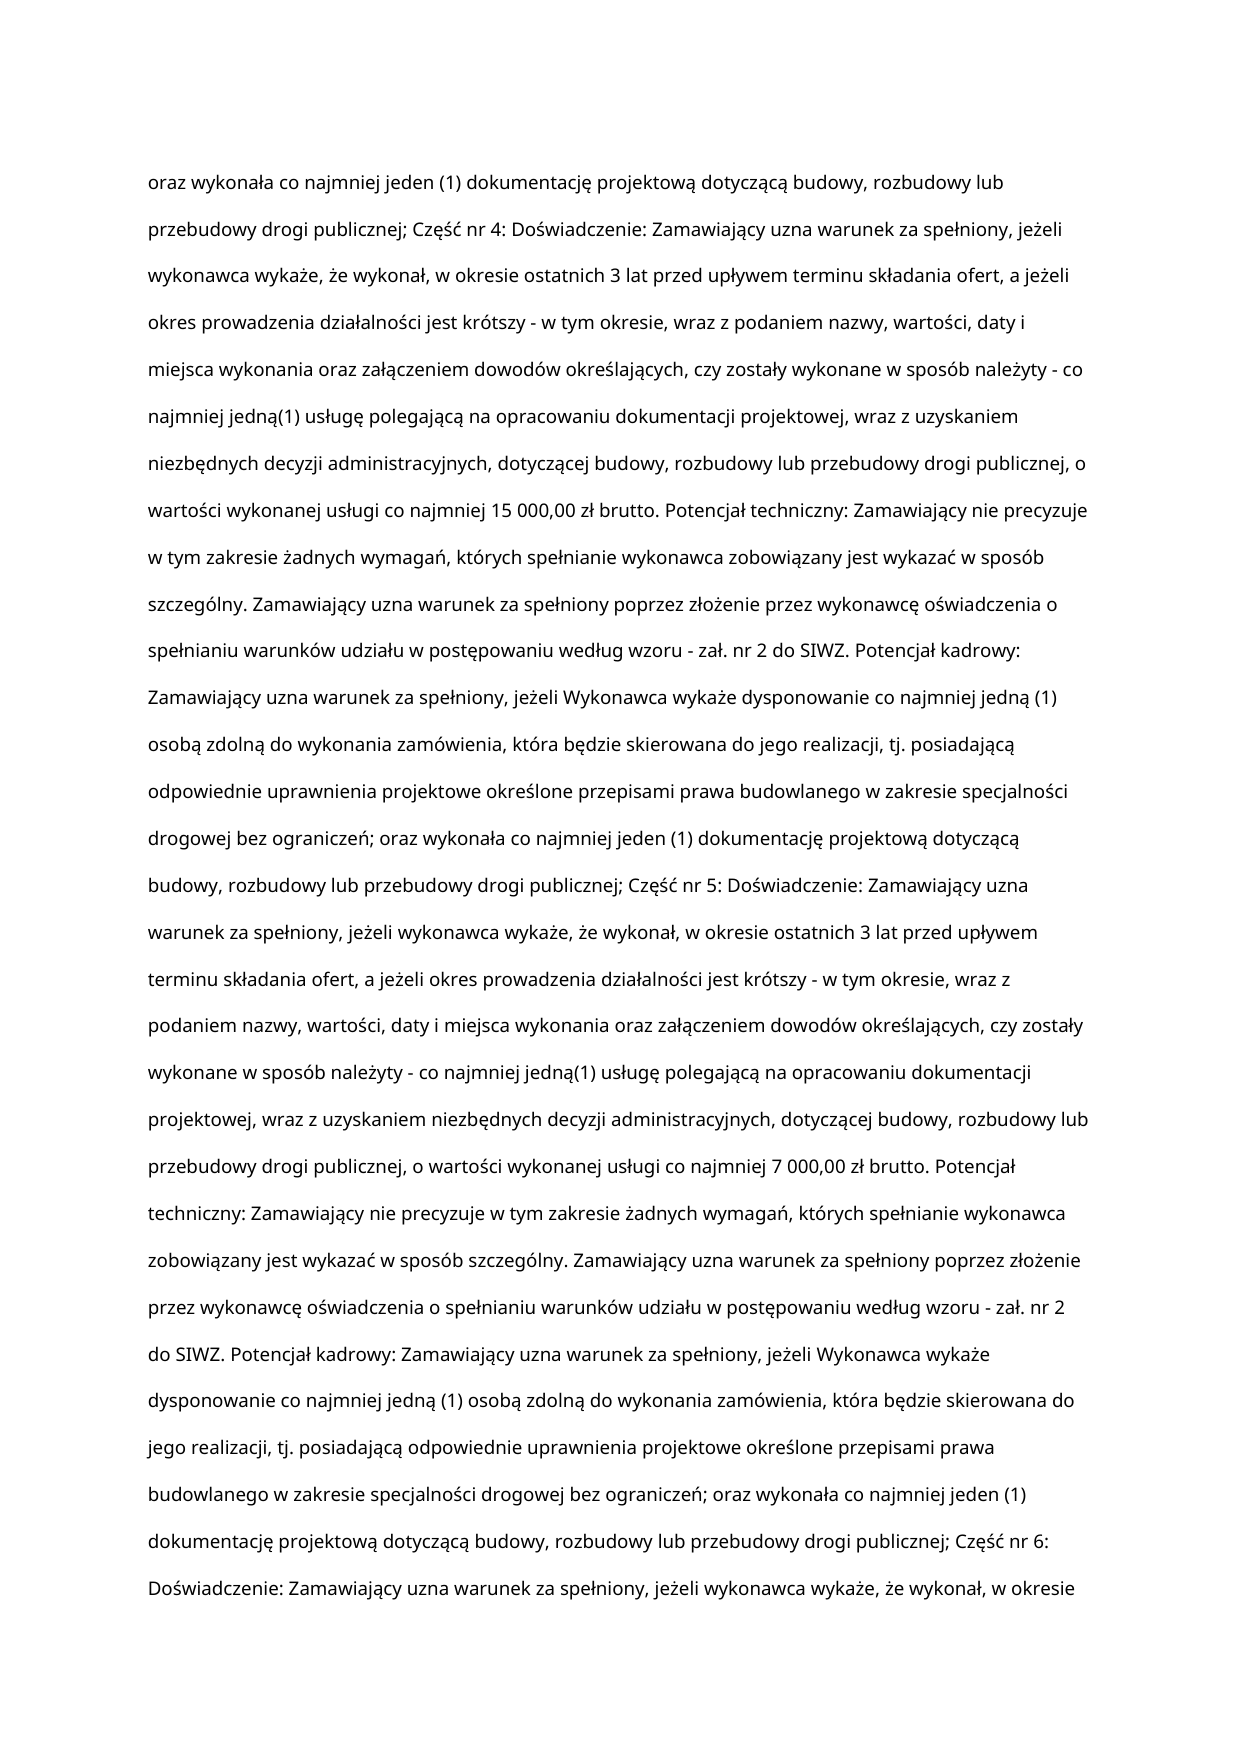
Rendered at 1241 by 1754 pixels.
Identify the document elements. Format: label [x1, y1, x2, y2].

text [148, 148, 1093, 1601]
